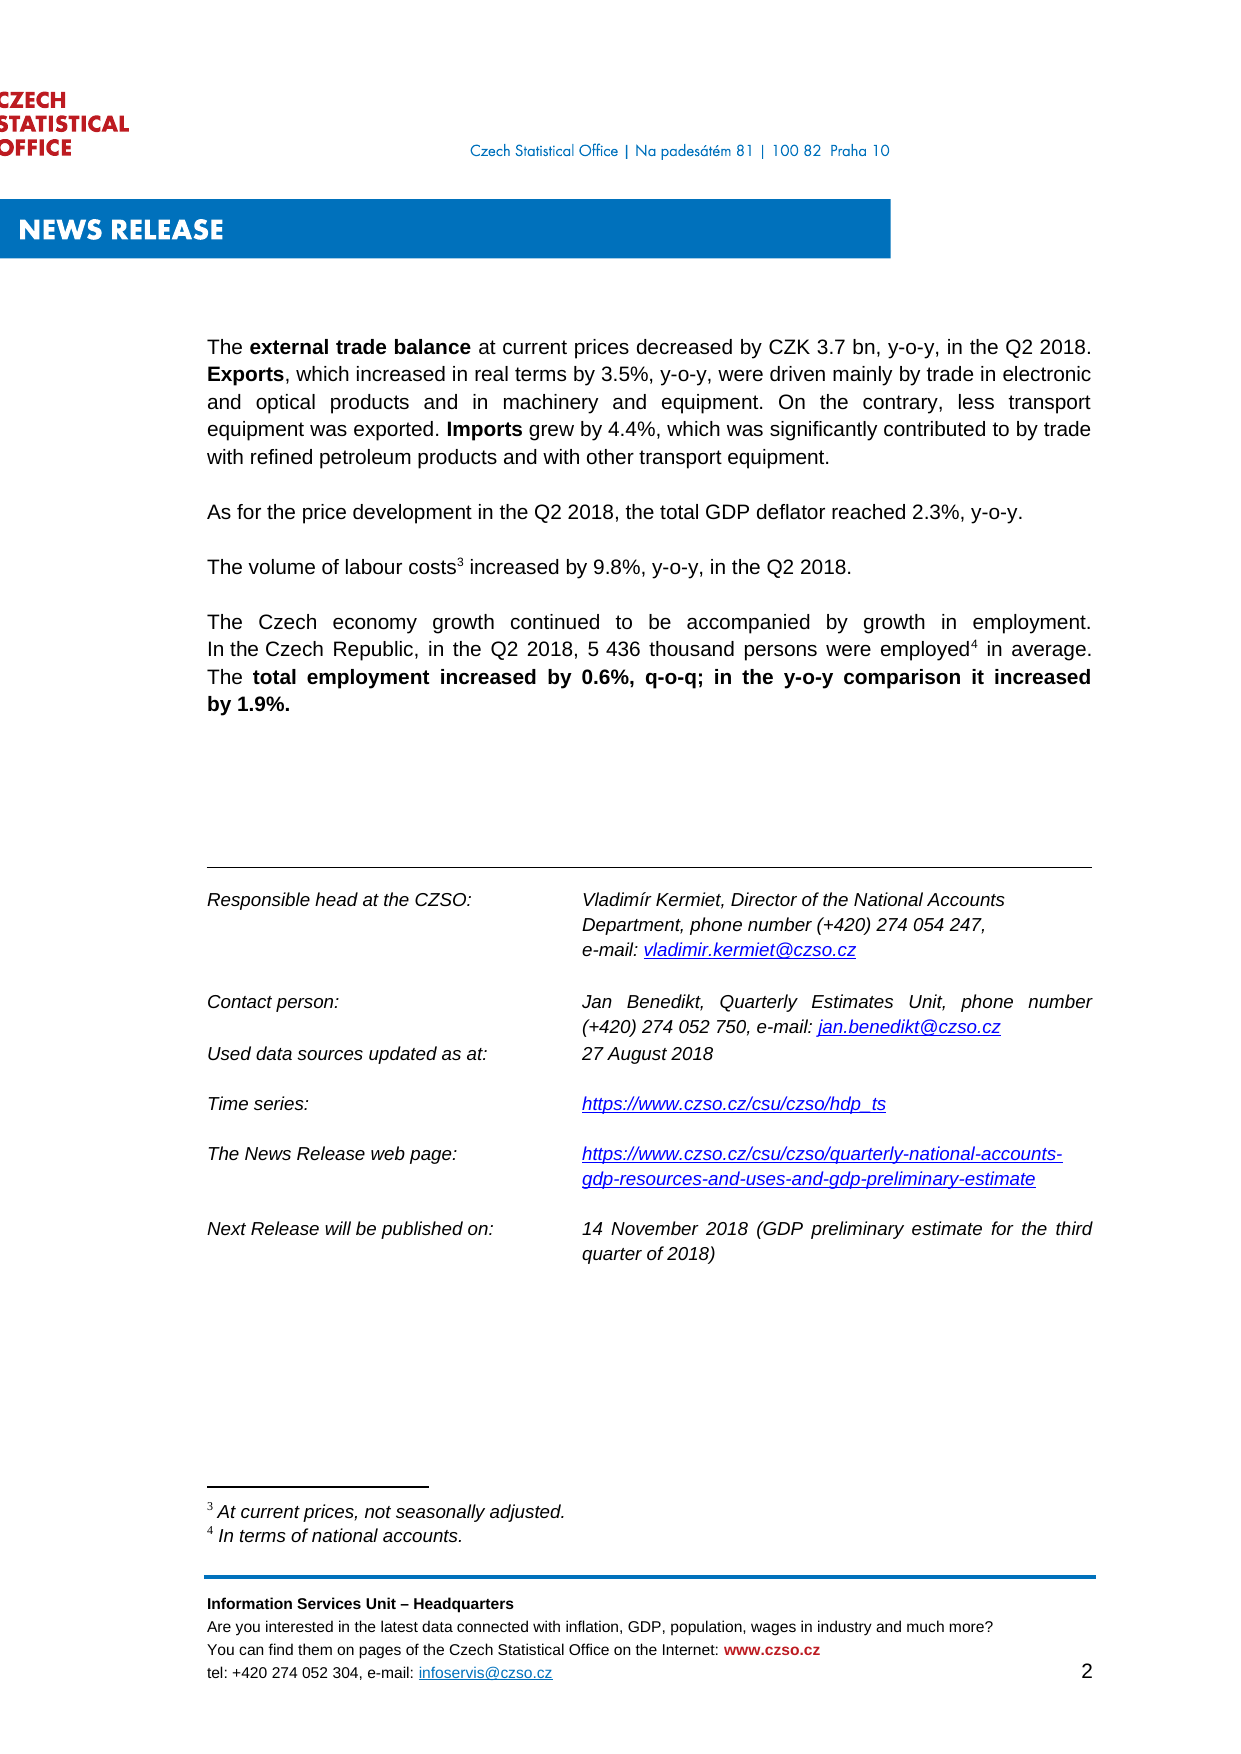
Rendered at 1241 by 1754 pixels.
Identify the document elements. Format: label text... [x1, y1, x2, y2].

text The News Release web page: https://www.czso.cz/csu/czso/quarterly-national-accounts-gdp-resources-and-uses-and-gdp-preliminary-estimate [207, 1141, 1092, 1191]
text Time series: https://www.czso.cz/csu/czso/hdp_ts [207, 1091, 1092, 1116]
text The external trade balance at current prices decreased by CZK 3.7 bn, y-o-y, in the Q2 2018. Exports, which increased in real terms by 3.5%, y-o-y, were driven mainly by trade in electronic and optical products and in machinery and equipment. On the contrary, less transport equipment was exported. Imports grew by 4.4%, which was significantly contributed to by trade with refined petroleum products and with other transport equipment. [207, 334, 1092, 468]
text Contact person: Jan Benedikt, Quarterly Estimates Unit, phone number (+420) 274 052 750, e-mail: jan.benedikt@czso.cz [207, 971, 1092, 1037]
text Next Release will be published on: 14 November 2018 (GDP preliminary estimate for the third quarter of 2018) [207, 1216, 1092, 1266]
text Responsible head at the CZSO: Vladimír Kermiet, Director of the National Accounts Department, phone number (+420) 274 054 247, e-mail: vladimir.kermiet@czso.cz [207, 868, 1092, 962]
text The Czech economy growth continued to be accompanied by growth in employment. In the Czech Republic, in the Q2 2018, 5 436 thousand persons were employed in average. The total employment increased by 0.6%, q-o-q; in the y-o-y comparison it increased by 1.9%. [207, 609, 1092, 716]
text The volume of labour costs increased by 9.8%, y-o-y, in the Q2 2018. [207, 554, 1092, 578]
text Used data sources updated as at: 27 August 2018 [207, 1041, 1092, 1066]
text As for the price development in the Q2 2018, the total GDP deflator reached 2.3%, y-o-y. [207, 499, 1092, 523]
